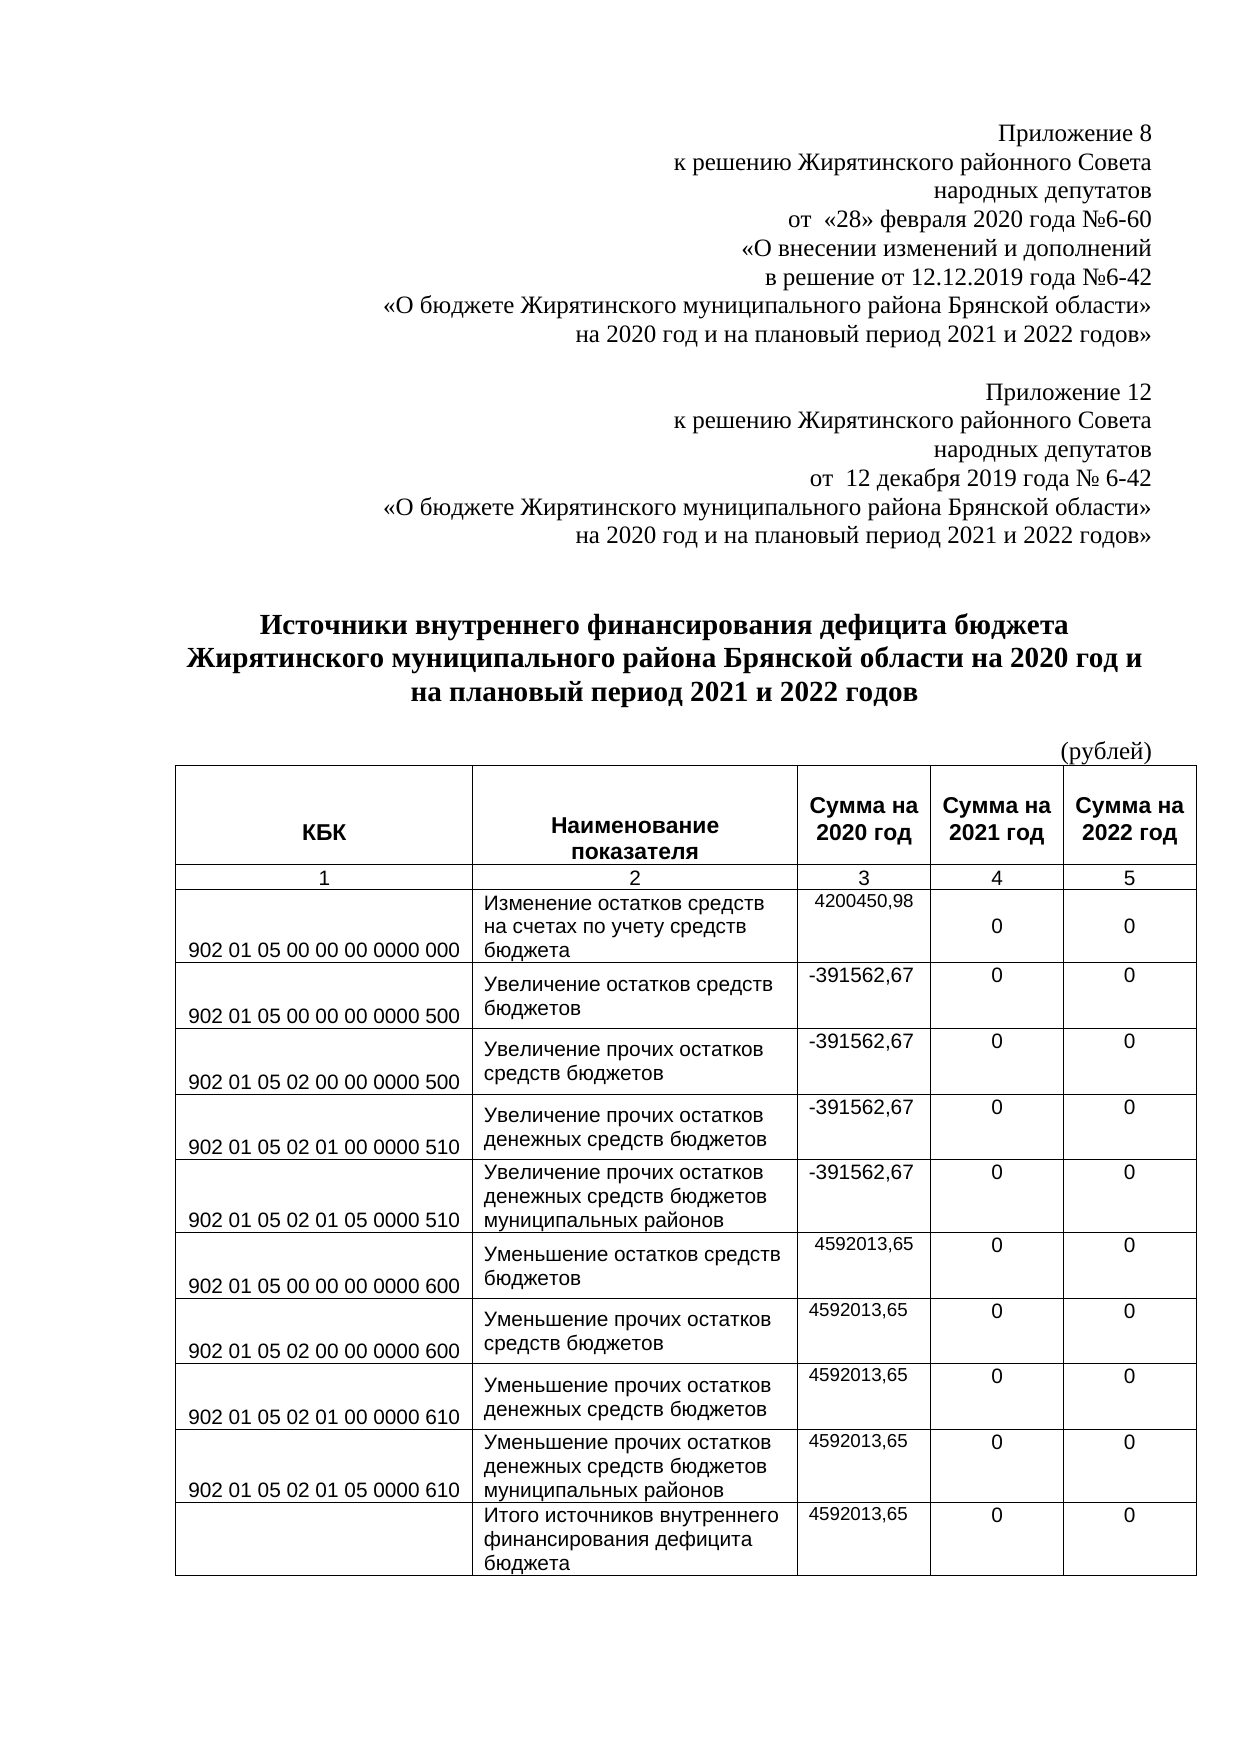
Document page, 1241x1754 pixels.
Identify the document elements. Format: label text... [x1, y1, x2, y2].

table_cell Изменение остатков средств на счетах по учету средств бюджета [473, 890, 797, 962]
table_cell Увеличение прочих остатков средств бюджетов [473, 1029, 797, 1093]
table_cell Увеличение остатков средств бюджетов [473, 963, 797, 1028]
table_cell [176, 1503, 472, 1575]
table_cell 0 [931, 1160, 1063, 1232]
text к решению Жирятинского районного Совета [177, 406, 1152, 434]
text к решению Жирятинского районного Совета [177, 147, 1152, 176]
table_cell 902 01 05 02 01 00 0000 510 [176, 1095, 472, 1159]
table_cell 0 [1064, 1029, 1196, 1093]
table_cell 0 [931, 890, 1063, 962]
text народных депутатов [177, 176, 1152, 204]
table_header Сумма на 2021 год [931, 766, 1063, 864]
text «О бюджете Жирятинского муниципального района Брянской области» [177, 291, 1152, 319]
text от «28» февраля 2020 года №6-60 [177, 204, 1152, 233]
text Приложение 12 [177, 377, 1152, 406]
table_cell 0 [1064, 1430, 1196, 1502]
text от 12 декабря 2019 года № 6-42 [177, 463, 1152, 492]
text Источники внутреннего финансирования дефицита бюджета Жирятинского муниципального района Брянской области на 2020 год и на плановый период 2021 и 2022 годов [177, 607, 1152, 707]
table_cell 4592013,65 [798, 1430, 930, 1502]
table_cell 4592013,65 [798, 1233, 930, 1298]
table_cell 0 [1064, 1503, 1196, 1575]
table_header Сумма на 2020 год [798, 766, 930, 864]
text в решение от 12.12.2019 года №6-42 [177, 262, 1152, 291]
table_cell 0 [931, 1095, 1063, 1159]
table_cell Уменьшение прочих остатков средств бюджетов [473, 1299, 797, 1363]
text на 2020 год и на плановый период 2021 и 2022 годов» [177, 521, 1152, 549]
table_cell -391562,67 [798, 963, 930, 1028]
table_cell 0 [1064, 1364, 1196, 1429]
table_cell 0 [931, 1364, 1063, 1429]
table_cell 902 01 05 02 01 05 0000 610 [176, 1430, 472, 1502]
text «О внесении изменений и дополнений [177, 233, 1152, 262]
table_cell Увеличение прочих остатков денежных средств бюджетов [473, 1095, 797, 1159]
table_cell 0 [931, 1503, 1063, 1575]
table_cell 5 [1064, 865, 1196, 889]
table_cell 902 01 05 02 00 00 0000 600 [176, 1299, 472, 1363]
table_cell 3 [798, 865, 930, 889]
text народных депутатов [177, 434, 1152, 463]
text «О бюджете Жирятинского муниципального района Брянской области» [177, 492, 1152, 521]
table_cell 0 [931, 1233, 1063, 1298]
table_cell 0 [1064, 1095, 1196, 1159]
table_cell 4592013,65 [798, 1299, 930, 1363]
table_cell 0 [1064, 890, 1196, 962]
table_cell 4 [931, 865, 1063, 889]
table_cell 902 01 05 00 00 00 0000 600 [176, 1233, 472, 1298]
table_cell 1 [176, 865, 472, 889]
table_cell 0 [931, 1299, 1063, 1363]
table_cell 902 01 05 02 01 05 0000 510 [176, 1160, 472, 1232]
table_cell 4200450,98 [798, 890, 930, 962]
table_cell -391562,67 [798, 1029, 930, 1093]
table_cell Уменьшение прочих остатков денежных средств бюджетов муниципальных районов [473, 1430, 797, 1502]
text (рублей) [177, 736, 1152, 765]
table_cell 902 01 05 02 00 00 0000 500 [176, 1029, 472, 1093]
table_cell 902 01 05 00 00 00 0000 000 [176, 890, 472, 962]
table_cell 0 [1064, 1233, 1196, 1298]
text Приложение 8 [177, 118, 1152, 147]
table_cell 0 [931, 1029, 1063, 1093]
table_cell 4592013,65 [798, 1364, 930, 1429]
table_header Сумма на 2022 год [1064, 766, 1196, 864]
table_cell Итого источников внутреннего финансирования дефицита бюджета [473, 1503, 797, 1575]
table_cell 4592013,65 [798, 1503, 930, 1575]
table_cell 0 [1064, 963, 1196, 1028]
text на 2020 год и на плановый период 2021 и 2022 годов» [177, 319, 1152, 348]
table_cell 0 [931, 963, 1063, 1028]
table_cell -391562,67 [798, 1095, 930, 1159]
table_header Наименование показателя [473, 766, 797, 864]
table_cell 0 [1064, 1299, 1196, 1363]
table_cell Уменьшение остатков средств бюджетов [473, 1233, 797, 1298]
table_cell 902 01 05 02 01 00 0000 610 [176, 1364, 472, 1429]
table_cell -391562,67 [798, 1160, 930, 1232]
table_cell 902 01 05 00 00 00 0000 500 [176, 963, 472, 1028]
table_header КБК [176, 766, 472, 864]
table_cell Увеличение прочих остатков денежных средств бюджетов муниципальных районов [473, 1160, 797, 1232]
table_cell 2 [473, 865, 797, 889]
table_cell 0 [1064, 1160, 1196, 1232]
table_cell 0 [931, 1430, 1063, 1502]
table_cell Уменьшение прочих остатков денежных средств бюджетов [473, 1364, 797, 1429]
